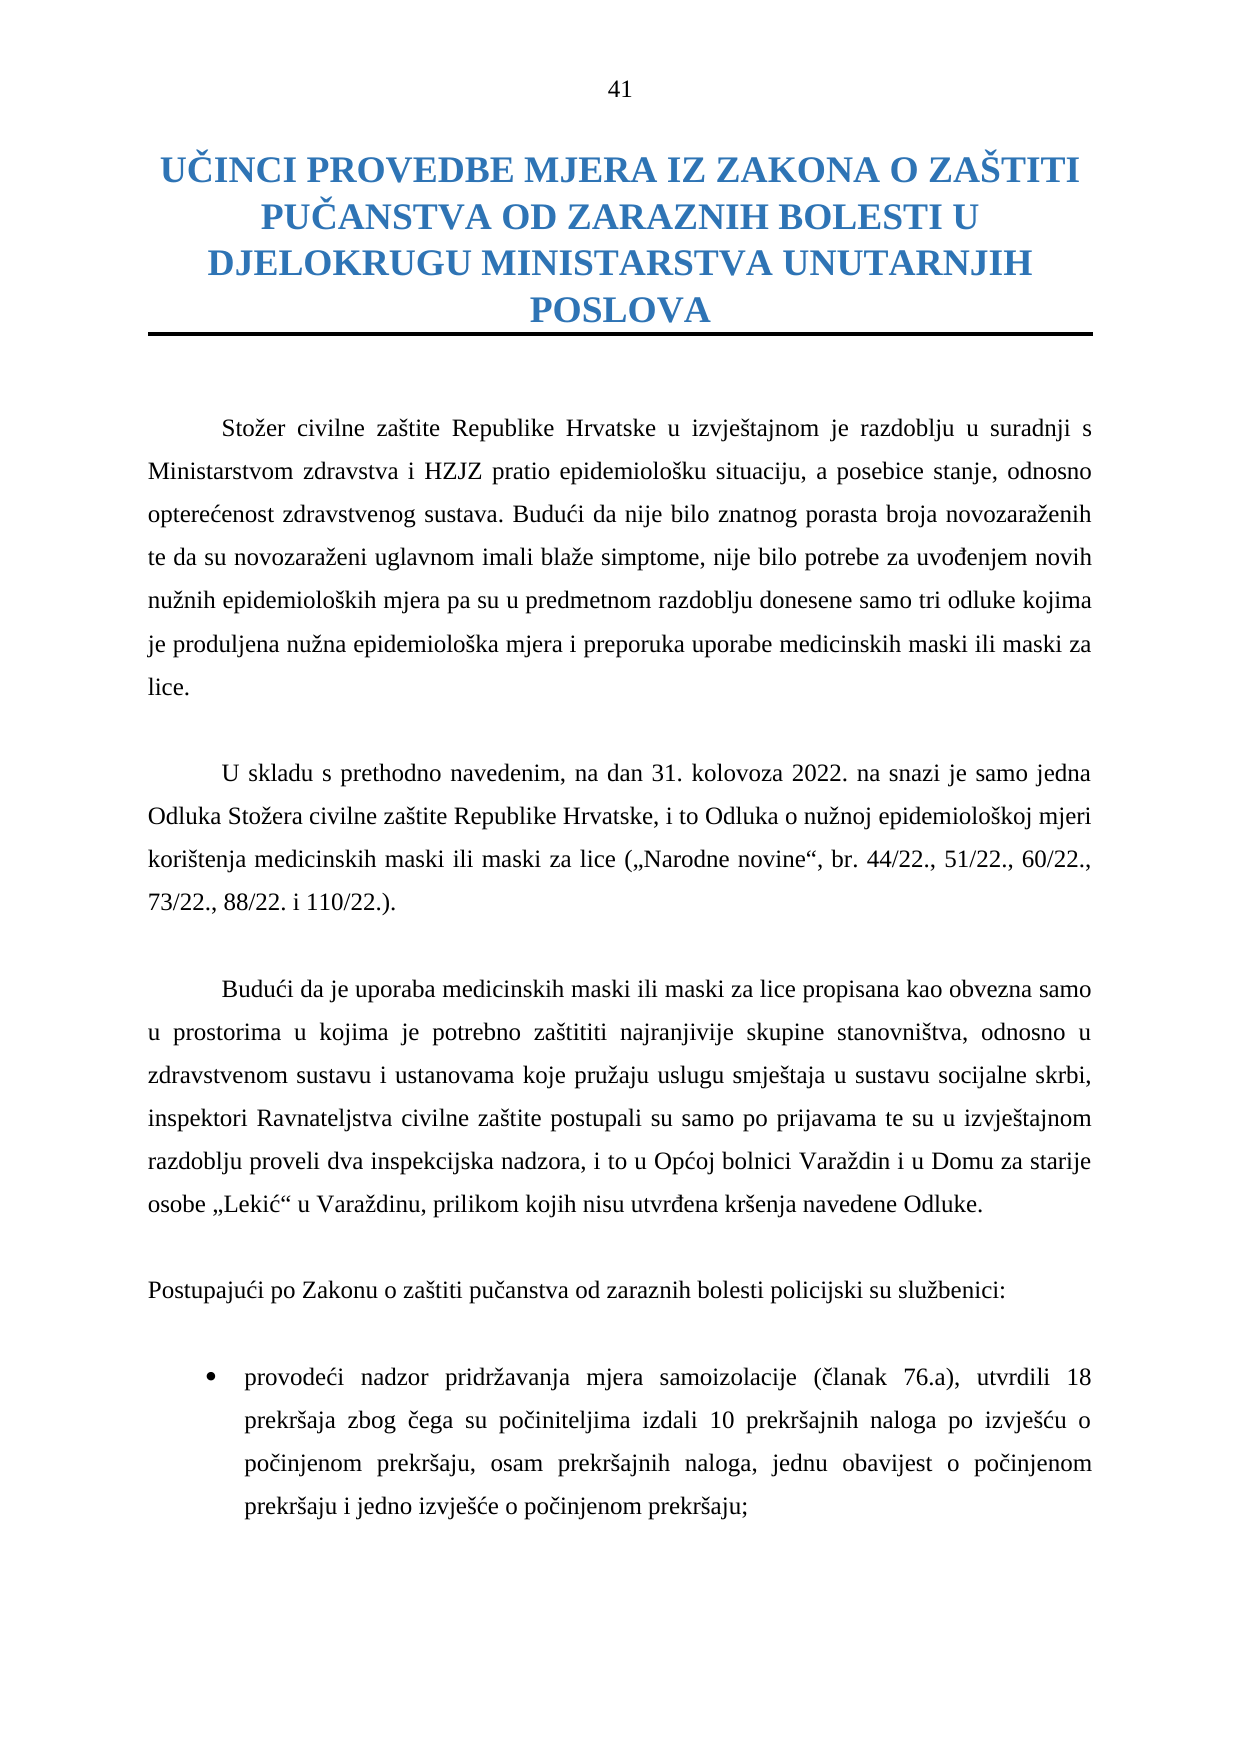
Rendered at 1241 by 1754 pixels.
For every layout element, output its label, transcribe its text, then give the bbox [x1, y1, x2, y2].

text U skladu s prethodno navedenim, na dan 31. kolovoza 2022. na snazi je samo jedna Odluka Stožera civilne zaštite Republike Hrvatske, i to Odluka o nužnoj epidemiološkoj mjeri korištenja medicinskih maski ili maski za lice („Narodne novine“, br. 44/22., 51/22., 60/22., 73/22., 88/22. i 110/22.). [148, 758, 1093, 916]
text Budući da je uporaba medicinskih maski ili maski za lice propisana kao obvezna samo u prostorima u kojima je potrebno zaštititi najranjivije skupine stanovništva, odnosno u zdravstvenom sustavu i ustanovama koje pružaju uslugu smještaja u sustavu socijalne skrbi, inspektori Ravnateljstva civilne zaštite postupali su samo po prijavama te su u izvještajnom razdoblju proveli dva inspekcijska nadzora, i to u Općoj bolnici Varaždin i u Domu za starije osobe „Lekić“ u Varaždinu, prilikom kojih nisu utvrđena kršenja navedene Odluke. [148, 974, 1093, 1218]
text Stožer civilne zaštite Republike Hrvatske u izvještajnom je razdoblju u suradnji s Ministarstvom zdravstva i HZJZ pratio epidemiološku situaciju, a posebice stanje, odnosno opterećenost zdravstvenog sustava. Budući da nije bilo znatnog porasta broja novozaraženih te da su novozaraženi uglavnom imali blaže simptome, nije bilo potrebe za uvođenjem novih nužnih epidemioloških mjera pa su u predmetnom razdoblju donesene samo tri odluke kojima je produljena nužna epidemiološka mjera i preporuka uporabe medicinskih maski ili maski za lice. [148, 413, 1093, 701]
list provodeći nadzor pridržavanja mjera samoizolacije (članak 76.a), utvrdili 18 prekršaja zbog čega su počiniteljima izdali 10 prekršajnih naloga po izvješću o počinjenom prekršaju, osam prekršajnih naloga, jednu obavijest o počinjenom prekršaju i jedno izvješće o počinjenom prekršaju; [207, 1362, 1093, 1520]
subtitle UČINCI PROVEDBE MJERA IZ ZAKONA O ZAŠTITI PUČANSTVA OD ZARAZNIH BOLESTI U DJELOKRUGU MINISTARSTVA UNUTARNJIH POSLOVA [148, 148, 1093, 332]
text Postupajući po Zakonu o zaštiti pučanstva od zaraznih bolesti policijski su službenici: [148, 1276, 1093, 1304]
